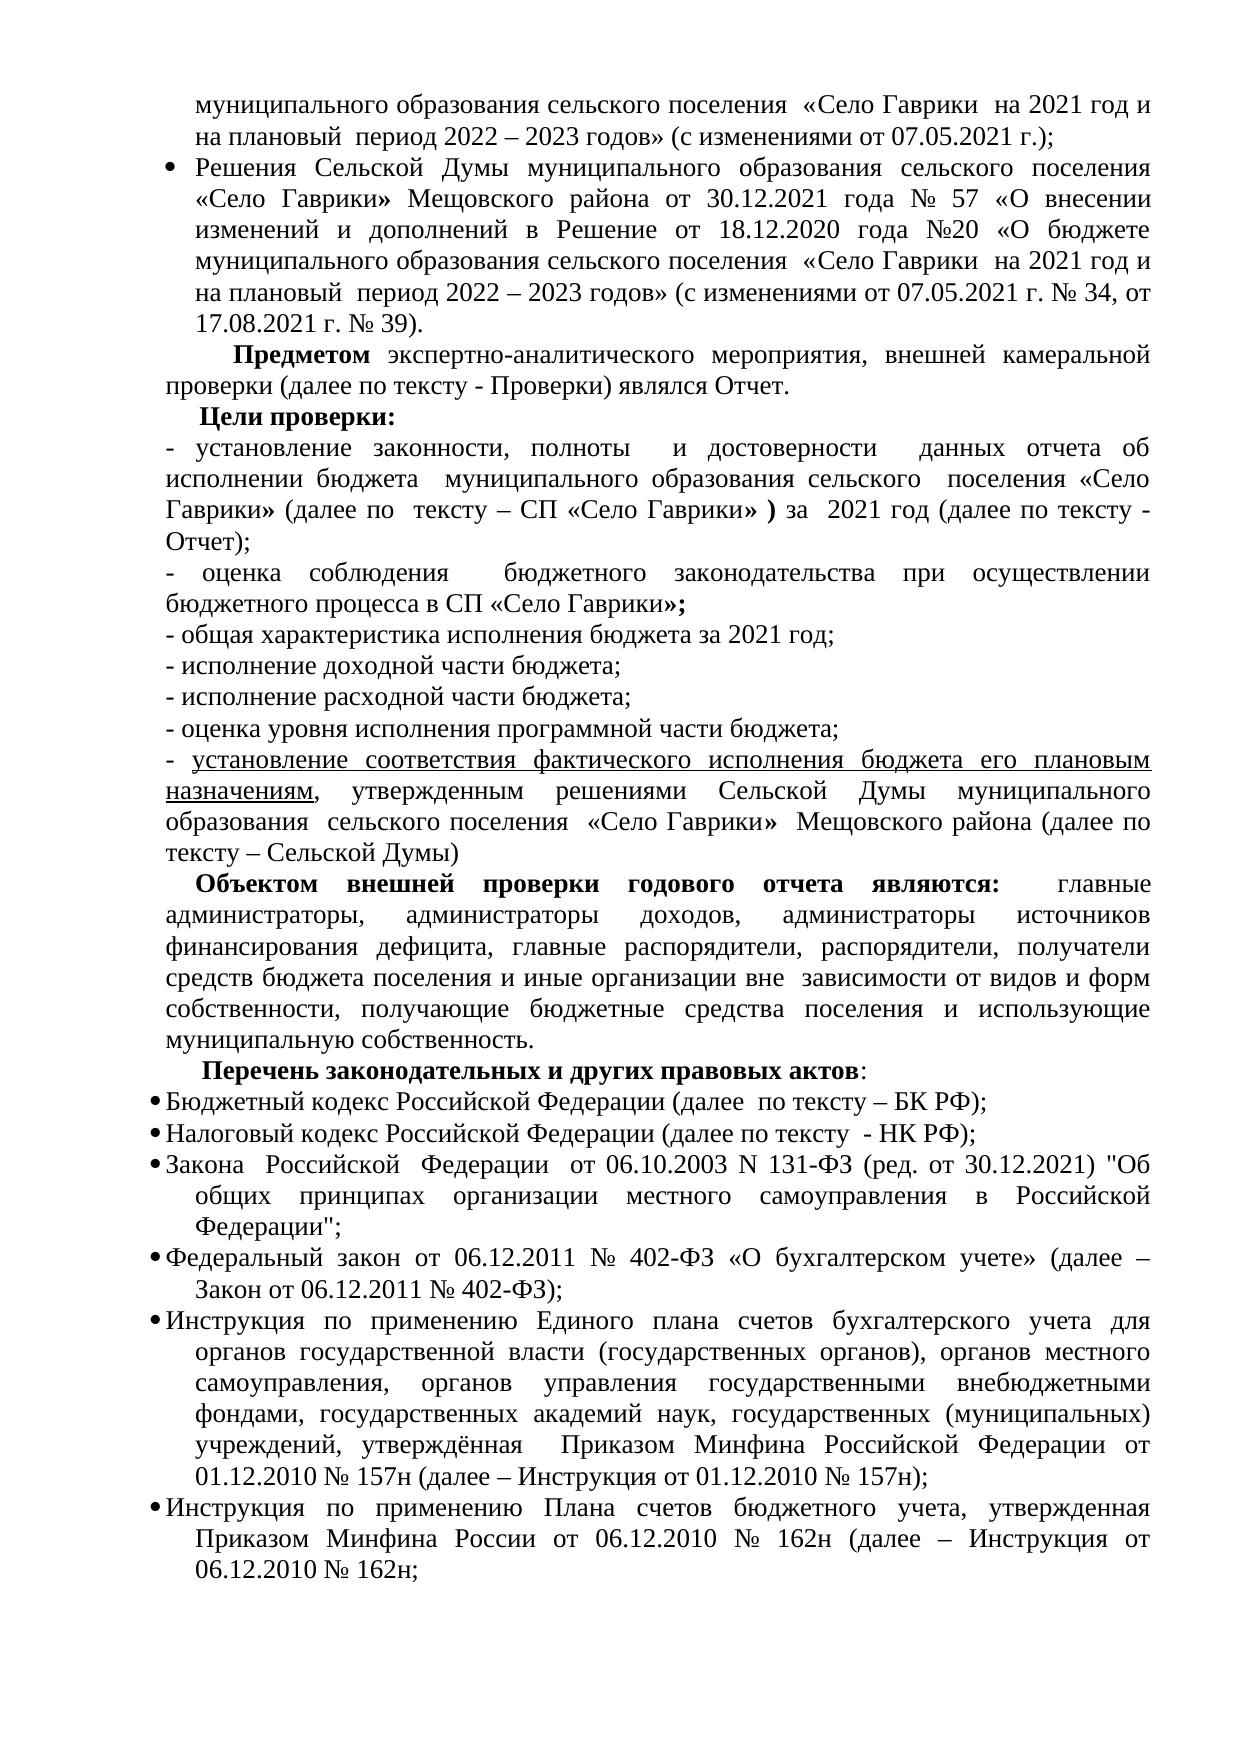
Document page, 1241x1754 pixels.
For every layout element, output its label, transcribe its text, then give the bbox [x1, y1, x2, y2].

text - исполнение доходной части бюджета; [165, 649, 1152, 681]
list Налоговый кодекс Российской Федерации (далее по тексту - НК РФ); [151, 1117, 1152, 1148]
text Перечень законодательных и других правовых актов: [165, 1054, 1152, 1085]
list Закона Российской Федерации от 06.10.2003 N 131-ФЗ (ред. от 30.12.2021) "Об общих принципах организации местного самоуправления в Российской Федерации"; [151, 1148, 1152, 1241]
list Федеральный закон от 06.12.2011 № 402-ФЗ «О бухгалтерском учете» (далее – Закон от 06.12.2011 № 402-ФЗ); [151, 1241, 1152, 1304]
text Предметом экспертно-аналитического мероприятия, внешней камеральной проверки (далее по тексту - Проверки) являлся Отчет. [165, 338, 1152, 400]
list Инструкция по применению Единого плана счетов бухгалтерского учета для органов государственной власти (государственных органов), органов местного самоуправления, органов управления государственными внебюджетными фондами, государственных академий наук, государственных (муниципальных) учреждений, утверждённая Приказом Минфина Российской Федерации от 01.12.2010 № 157н (далее – Инструкция от 01.12.2010 № 157н); [151, 1304, 1152, 1491]
list Бюджетный кодекс Российской Федерации (далее по тексту – БК РФ); [151, 1085, 1152, 1117]
text - оценка соблюдения бюджетного законодательства при осуществлении бюджетного процесса в СП «Село Гаврики»; [165, 556, 1152, 618]
text Цели проверки: [165, 400, 1152, 431]
text Объектом внешней проверки годового отчета являются: главные администраторы, администраторы доходов, администраторы источников финансирования дефицита, главные распорядители, распорядители, получатели средств бюджета поселения и иные организации вне зависимости от видов и форм собственности, получающие бюджетные средства поселения и использующие муниципальную собственность. [165, 867, 1152, 1054]
text - установление законности, полноты и достоверности данных отчета об исполнении бюджета муниципального образования сельского поселения «Село Гаврики» (далее по тексту – СП «Село Гаврики» ) за 2021 год (далее по тексту - Отчет); [165, 431, 1152, 556]
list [165, 89, 1152, 151]
list Решения Сельской Думы муниципального образования сельского поселения «Село Гаврики» Мещовского района от 30.12.2021 года № 57 «О внесении изменений и дополнений в Решение от 18.12.2020 года №20 «О бюджете муниципального образования сельского поселения «Село Гаврики на 2021 год и на плановый период 2022 – 2023 годов» (с изменениями от 07.05.2021 г. № 34, от 17.08.2021 г. № 39). [165, 151, 1152, 338]
text - общая характеристика исполнения бюджета за 2021 год; [165, 618, 1152, 649]
text - исполнение расходной части бюджета; [165, 681, 1152, 712]
text - оценка уровня исполнения программной части бюджета; [165, 712, 1152, 743]
list Инструкция по применению Плана счетов бюджетного учета, утвержденная Приказом Минфина России от 06.12.2010 № 162н (далее – Инструкция от 06.12.2010 № 162н; [151, 1491, 1152, 1584]
text - установление соответствия фактического исполнения бюджета его плановым назначениям, утвержденным решениями Сельской Думы муниципального образования сельского поселения «Село Гаврики» Мещовского района (далее по тексту – Сельской Думы) [165, 743, 1152, 867]
